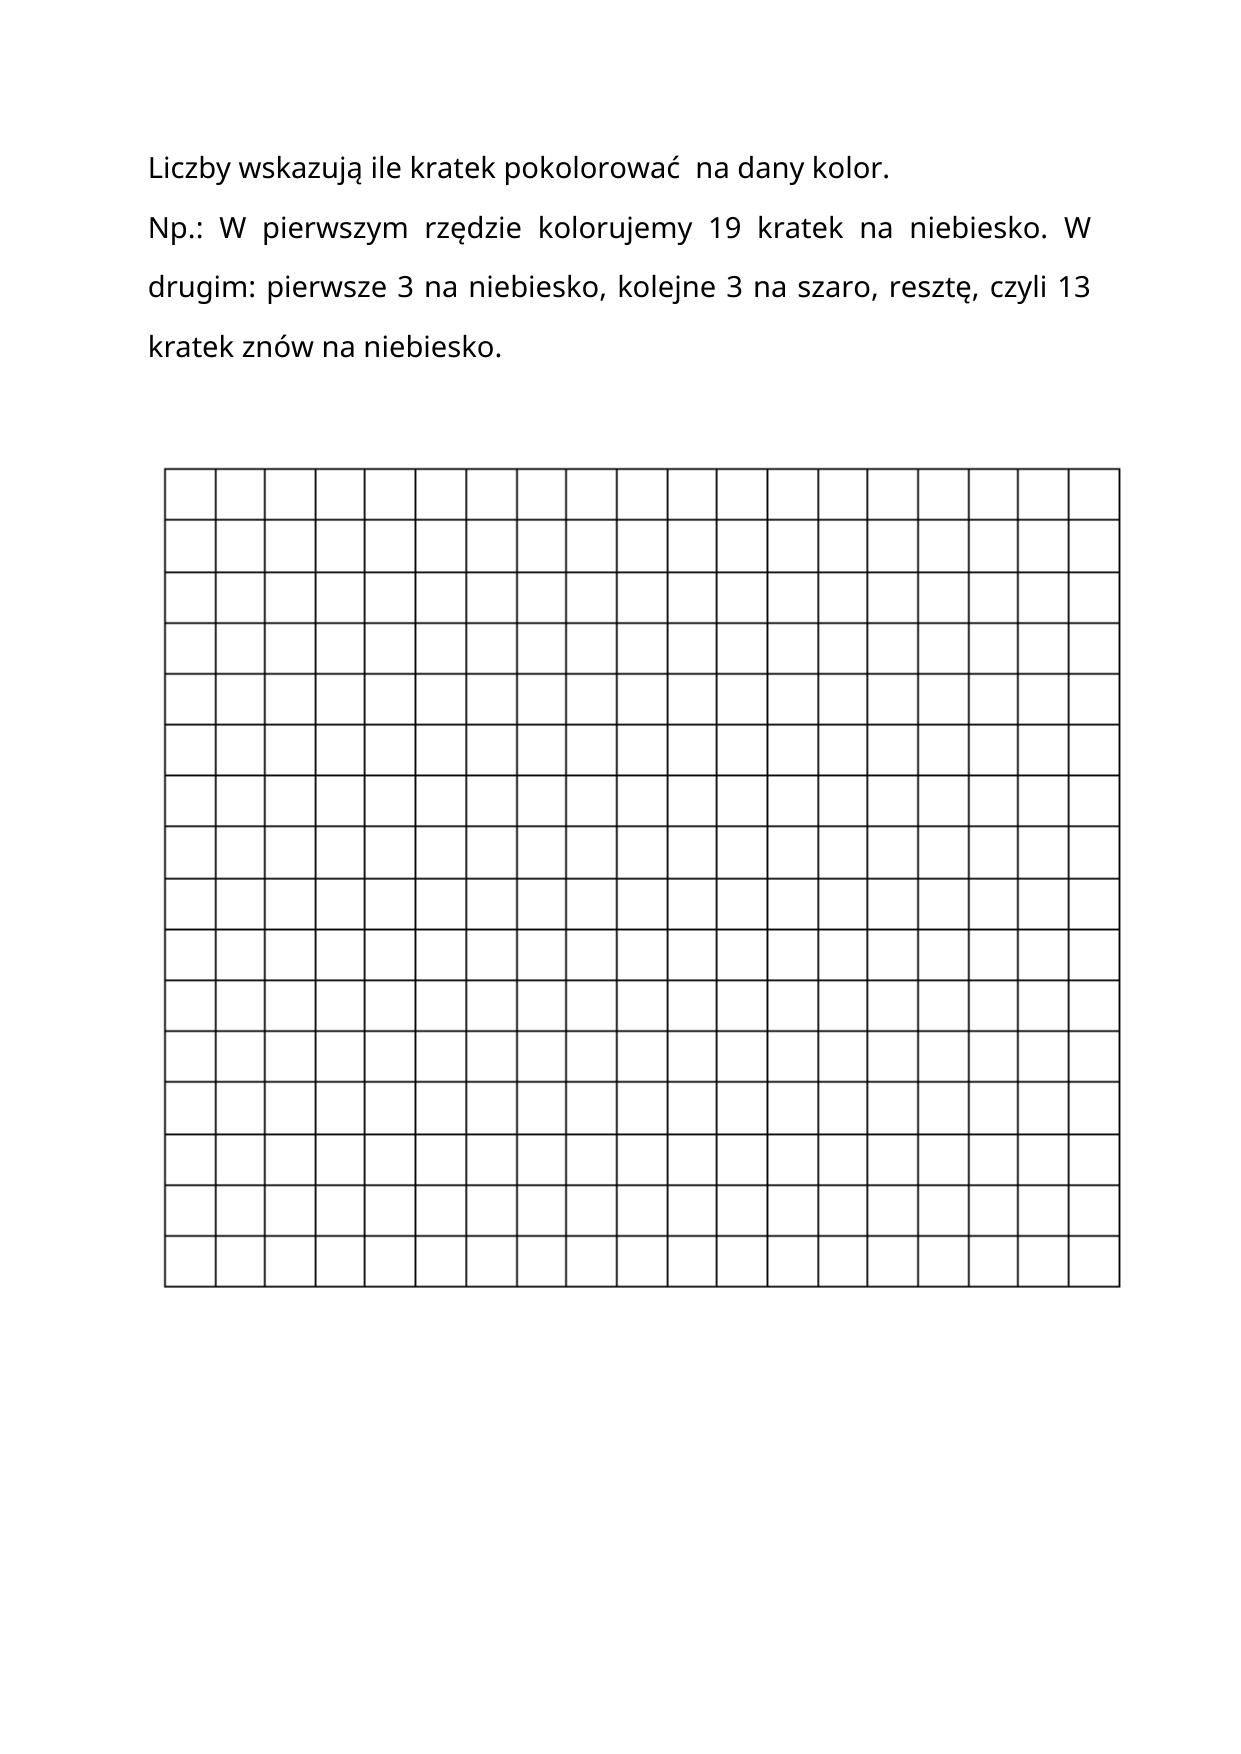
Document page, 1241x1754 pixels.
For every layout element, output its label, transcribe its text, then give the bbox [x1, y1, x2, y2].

picture [147, 445, 1147, 1302]
text Np.: W pierwszym rzędzie kolorujemy 19 kratek na niebiesko. W drugim: pierwsze 3 na niebiesko, kolejne 3 na szaro, resztę, czyli 13 kratek znów na niebiesko. [148, 207, 1093, 366]
text Liczby wskazują ile kratek pokolorować na dany kolor. [148, 148, 1093, 187]
